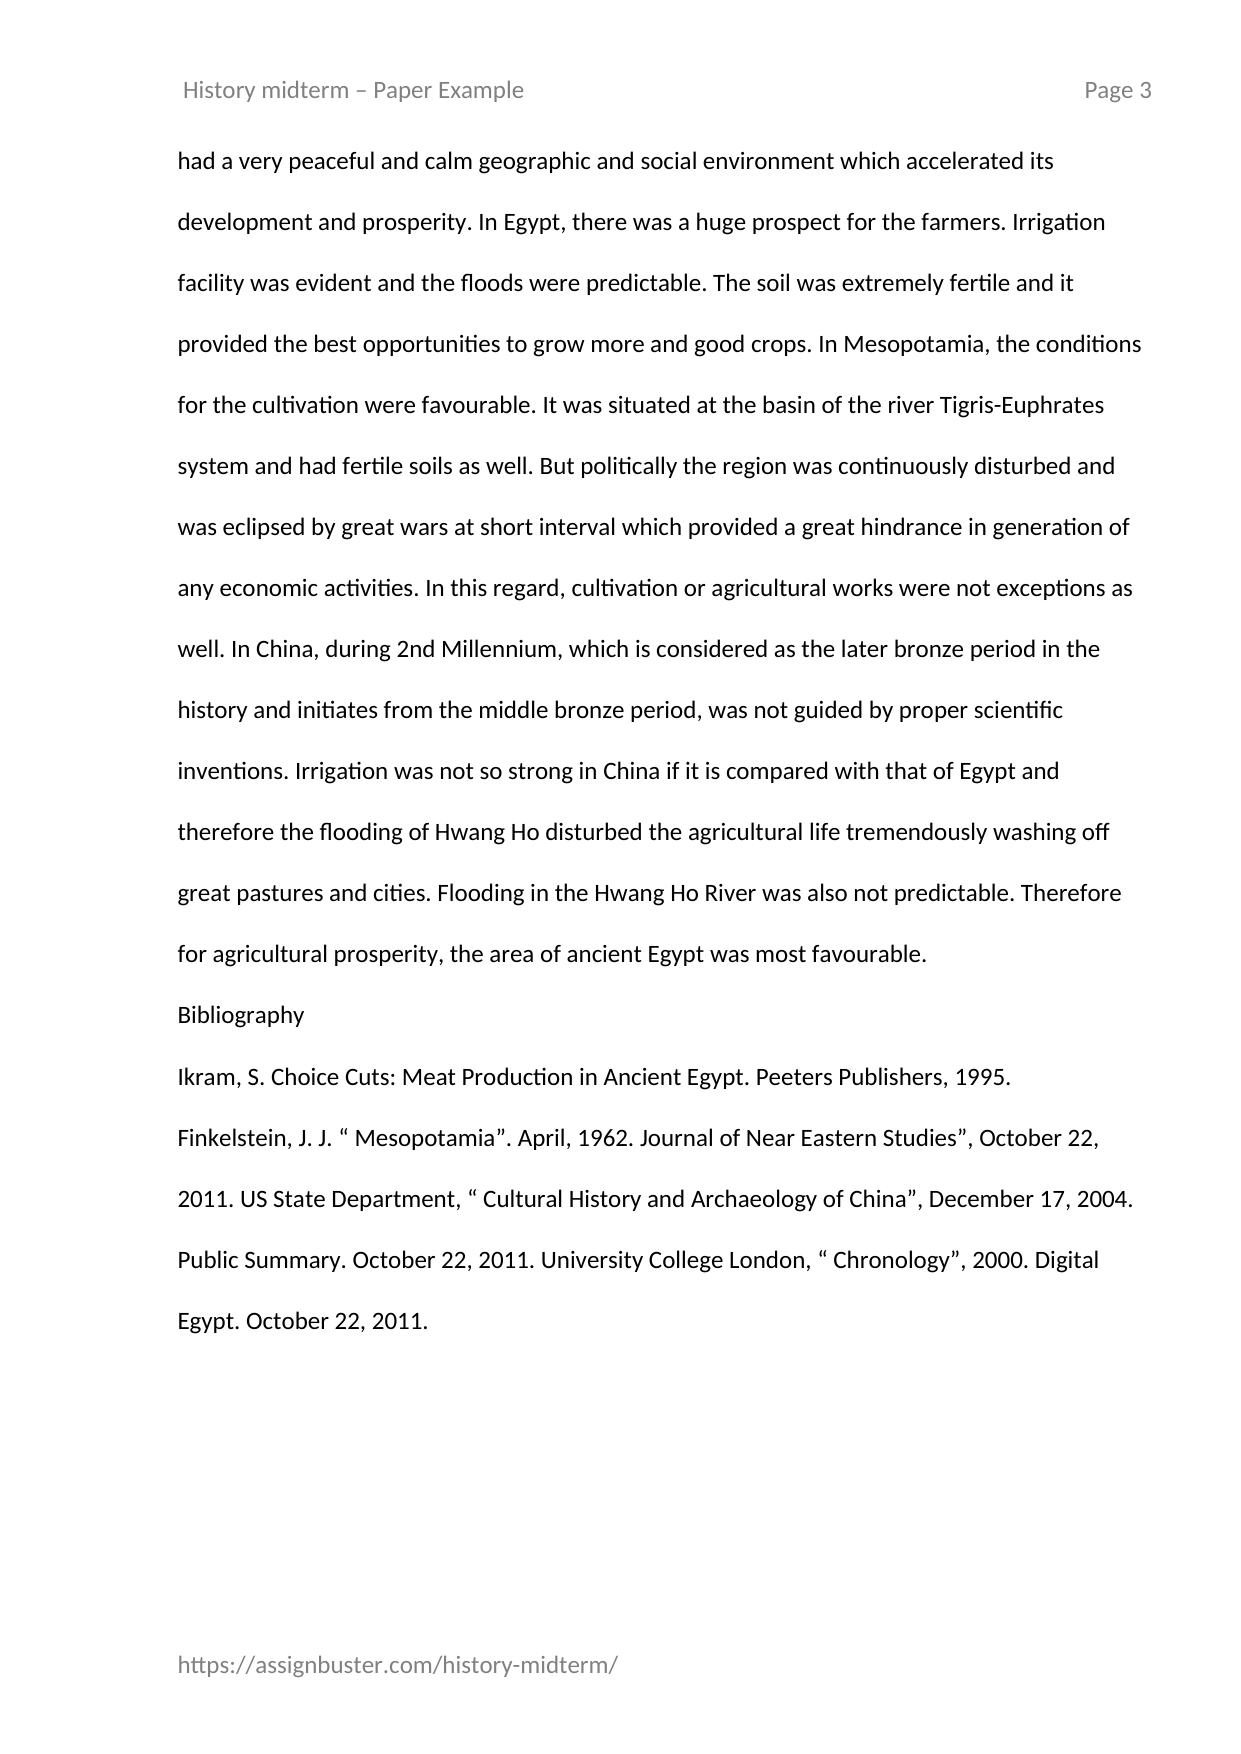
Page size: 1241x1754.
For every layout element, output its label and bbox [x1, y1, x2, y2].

text [177, 145, 1152, 1335]
